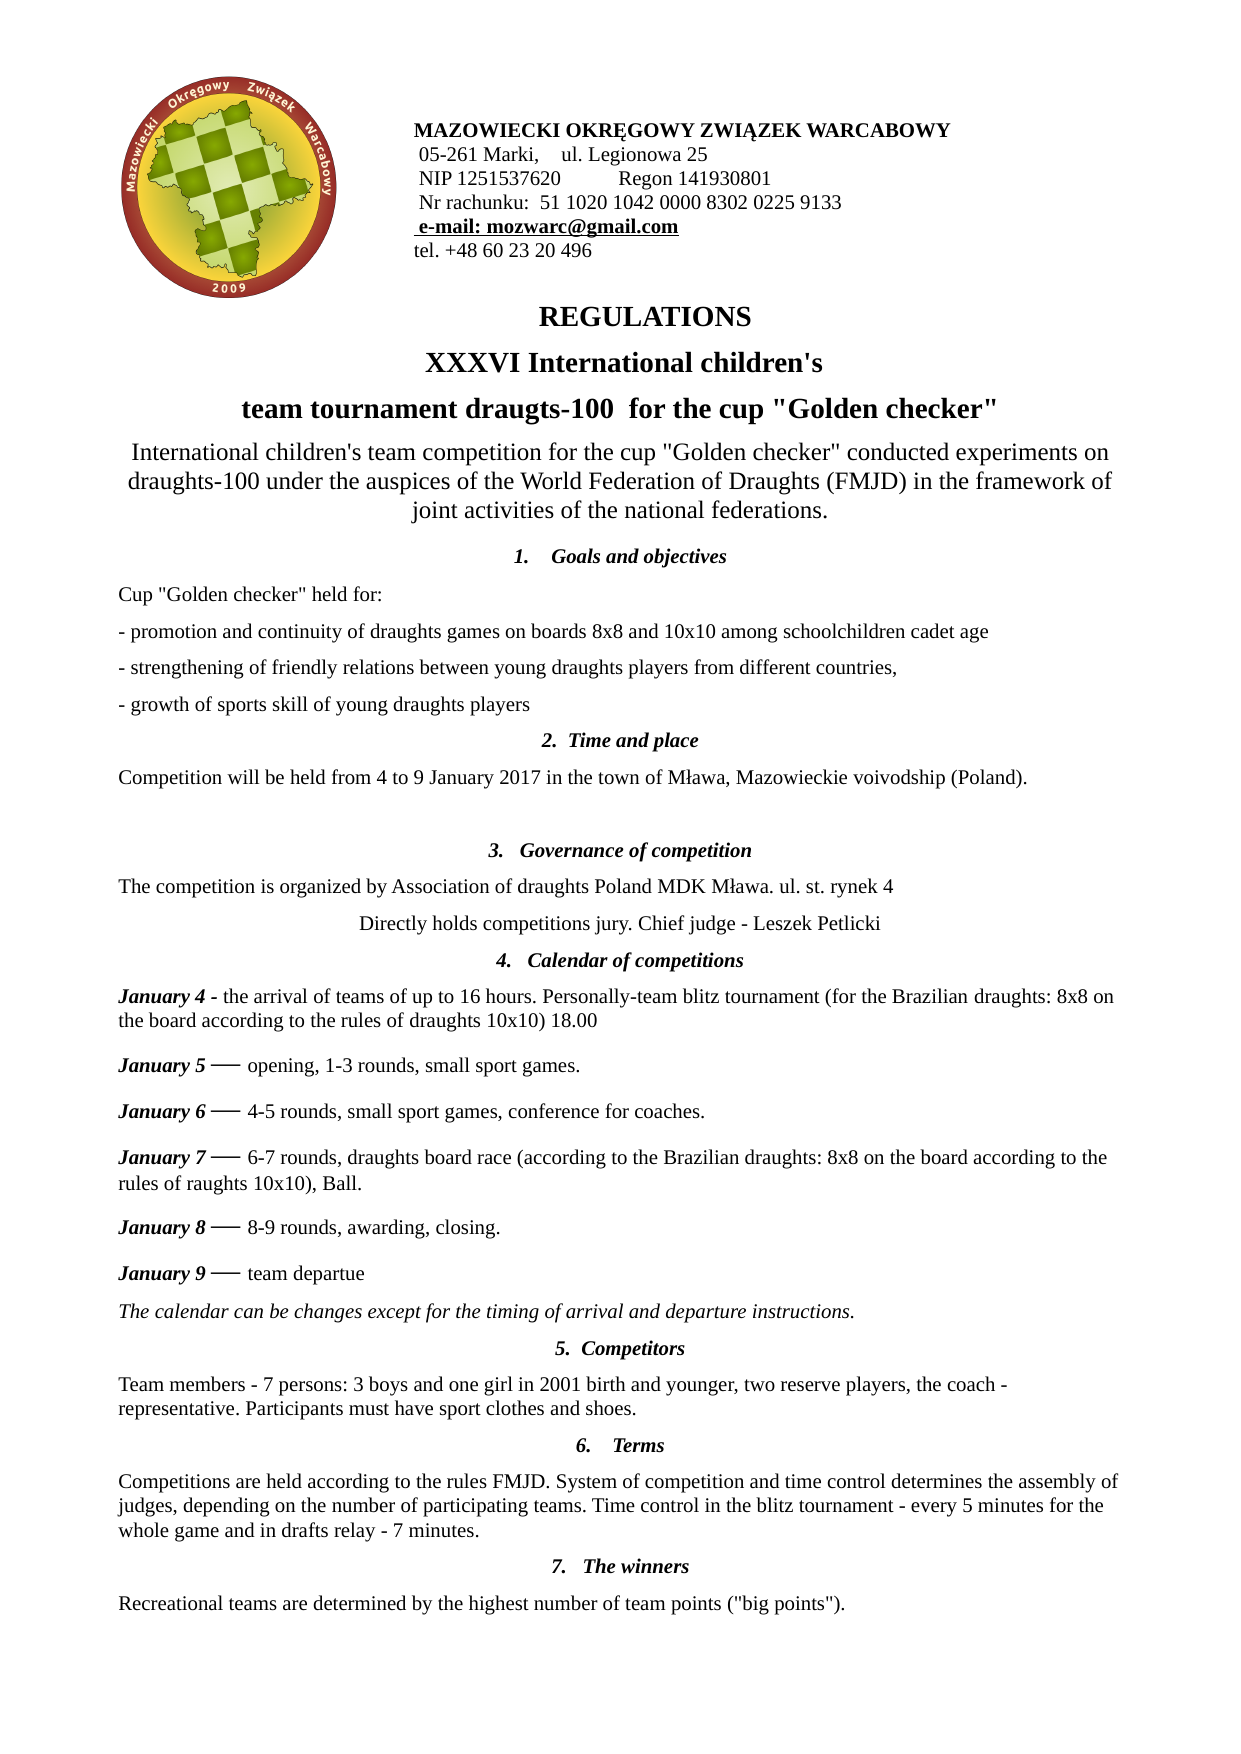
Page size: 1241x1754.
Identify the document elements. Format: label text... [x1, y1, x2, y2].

text REGULATIONS [340, 299, 1122, 333]
text - promotion and continuity of draughts games on boards 8x8 and 10x10 among schoolchildren cadet age [118, 618, 1122, 643]
text The competition is organized by Association of draughts Poland MDK Mława. ul. st. rynek 4 [118, 874, 1122, 898]
text 7. The winners [118, 1554, 1122, 1578]
text - growth of sports skill of young draughts players [118, 692, 1122, 716]
text Cup "Golden checker" held for: [118, 582, 1122, 606]
text - strengthening of friendly relations between young draughts players from different countries, [118, 655, 1122, 679]
text team tournament draugts-100 for the cup "Golden checker" [118, 391, 1122, 425]
text Team members - 7 persons: 3 boys and one girl in 2001 birth and younger, two reserve players, the coach - representative. Participants must have sport clothes and shoes. [118, 1372, 1122, 1420]
text Recreational teams are determined by the highest number of team points ("big points"). [118, 1591, 1122, 1615]
text January 5 — opening, 1-3 rounds, small sport games. [118, 1045, 1122, 1078]
text 4. Calendar of competitions [118, 948, 1122, 972]
text 5. Competitors [118, 1336, 1122, 1360]
text International children's team competition for the cup "Golden checker" conducted experiments on draughts-100 under the auspices of the World Federation of Draughts (FMJD) in the framework of joint activities of the national federations. [118, 437, 1122, 523]
text 3. Governance of competition [118, 838, 1122, 862]
text Competition will be held from 4 to 9 January 2017 in the town of Mława, Mazowieckie voivodship (Poland). [118, 765, 1122, 789]
text 6. Terms [118, 1433, 1122, 1457]
text January 7 — 6-7 rounds, draughts board race (according to the Brazilian draughts: 8x8 on the board according to the rules of raughts 10x10), Ball. [118, 1137, 1122, 1194]
text XXXVI International children's [118, 345, 1122, 379]
text January 6 — 4-5 rounds, small sport games, conference for coaches. [118, 1091, 1122, 1124]
text January 8 — 8-9 rounds, awarding, closing. [118, 1207, 1122, 1241]
text January 4 - the arrival of teams of up to 16 hours. Personally-team blitz tournament (for the Brazilian draughts: 8x8 on the board according to the rules of draughts 10x10) 18.00 [118, 984, 1122, 1032]
text Directly holds competitions jury. Chief judge - Leszek Petlicki [118, 911, 1122, 935]
text Competitions are held according to the rules FMJD. System of competition and time control determines the assembly of judges, depending on the number of participating teams. Time control in the blitz tournament - every 5 minutes for the whole game and in drafts relay - 7 minutes. [118, 1469, 1122, 1542]
picture [121, 75, 338, 298]
text January 9 — team departue [118, 1253, 1122, 1287]
text The calendar can be changes except for the timing of arrival and departure instructions. [118, 1299, 1122, 1323]
text 2. Time and place [118, 728, 1122, 752]
text 1. Goals and objectives [118, 536, 1122, 569]
